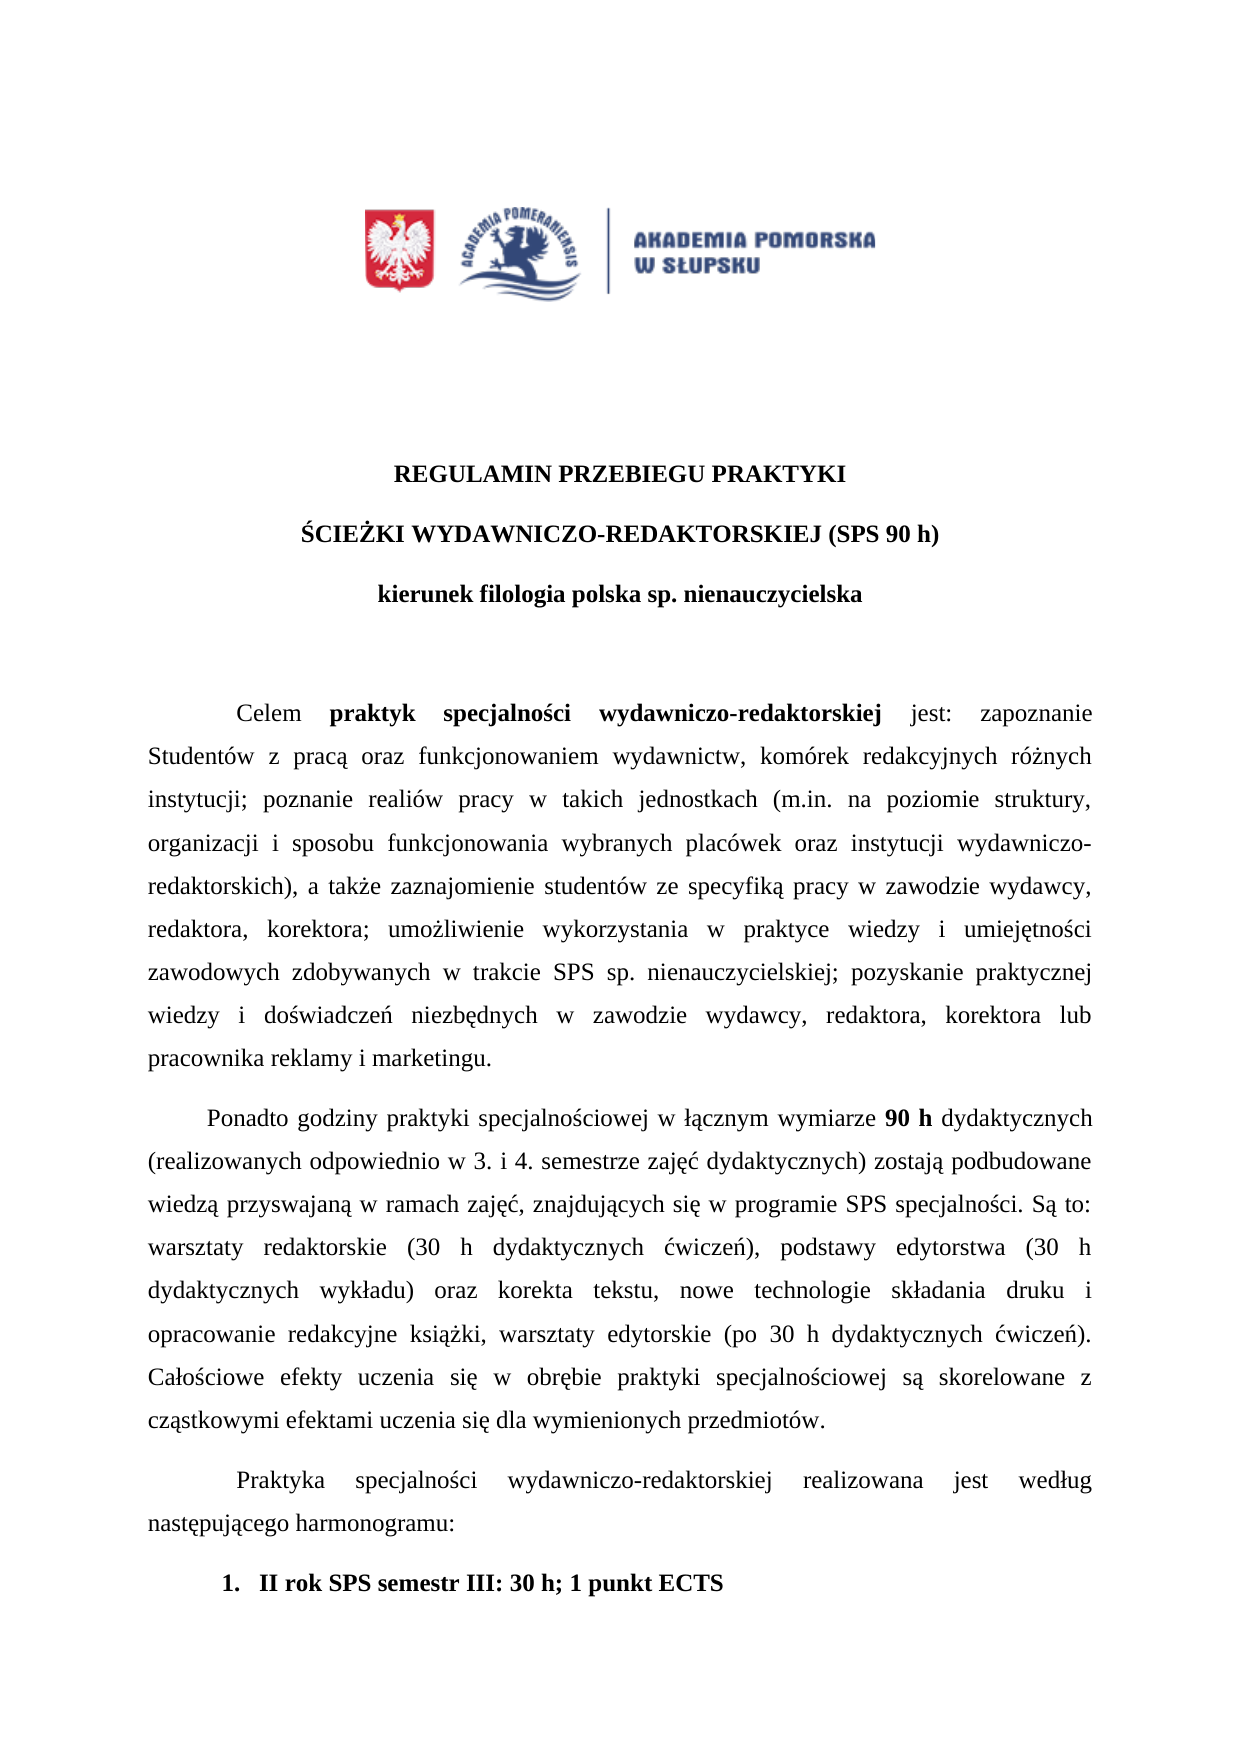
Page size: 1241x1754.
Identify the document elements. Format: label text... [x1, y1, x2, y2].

text Praktyka specjalności wydawniczo-redaktorskiej realizowana jest według następującego harmonogramu: [148, 1465, 1093, 1537]
text Ponadto godziny praktyki specjalnościowej w łącznym wymiarze 90 h dydaktycznych (realizowanych odpowiednio w 3. i 4. semestrze zajęć dydaktycznych) zostają podbudowane wiedzą przyswajaną w ramach zajęć, znajdujących się w programie SPS specjalności. Są to: warsztaty redaktorskie (30 h dydaktycznych ćwiczeń), podstawy edytorstwa (30 h dydaktycznych wykładu) oraz korekta tekstu, nowe technologie składania druku i opracowanie redakcyjne książki, warsztaty edytorskie (po 30 h dydaktycznych ćwiczeń). Całościowe efekty uczenia się w obrębie praktyki specjalnościowej są skorelowane z cząstkowymi efektami uczenia się dla wymienionych przedmiotów. [148, 1103, 1093, 1434]
list II rok SPS semestr III: 30 h; 1 punkt ECTS [221, 1568, 1093, 1596]
text kierunek filologia polska sp. nienauczycielska [148, 579, 1093, 607]
picture [365, 207, 876, 302]
text ŚCIEŻKI WYDAWNICZO-REDAKTORSKIEJ (SPS 90 h) [148, 519, 1093, 548]
text Celem praktyk specjalności wydawniczo-redaktorskiej jest: zapoznanie Studentów z pracą oraz funkcjonowaniem wydawnictw, komórek redakcyjnych różnych instytucji; poznanie realiów pracy w takich jednostkach (m.in. na poziomie struktury, organizacji i sposobu funkcjonowania wybranych placówek oraz instytucji wydawniczo-redaktorskich), a także zaznajomienie studentów ze specyfiką pracy w zawodzie wydawcy, redaktora, korektora; umożliwienie wykorzystania w praktyce wiedzy i umiejętności zawodowych zdobywanych w trakcie SPS sp. nienauczycielskiej; pozyskanie praktycznej wiedzy i doświadczeń niezbędnych w zawodzie wydawcy, redaktora, korektora lub pracownika reklamy i marketingu. [148, 698, 1093, 1072]
text REGULAMIN PRZEBIEGU PRAKTYKI [148, 459, 1093, 488]
